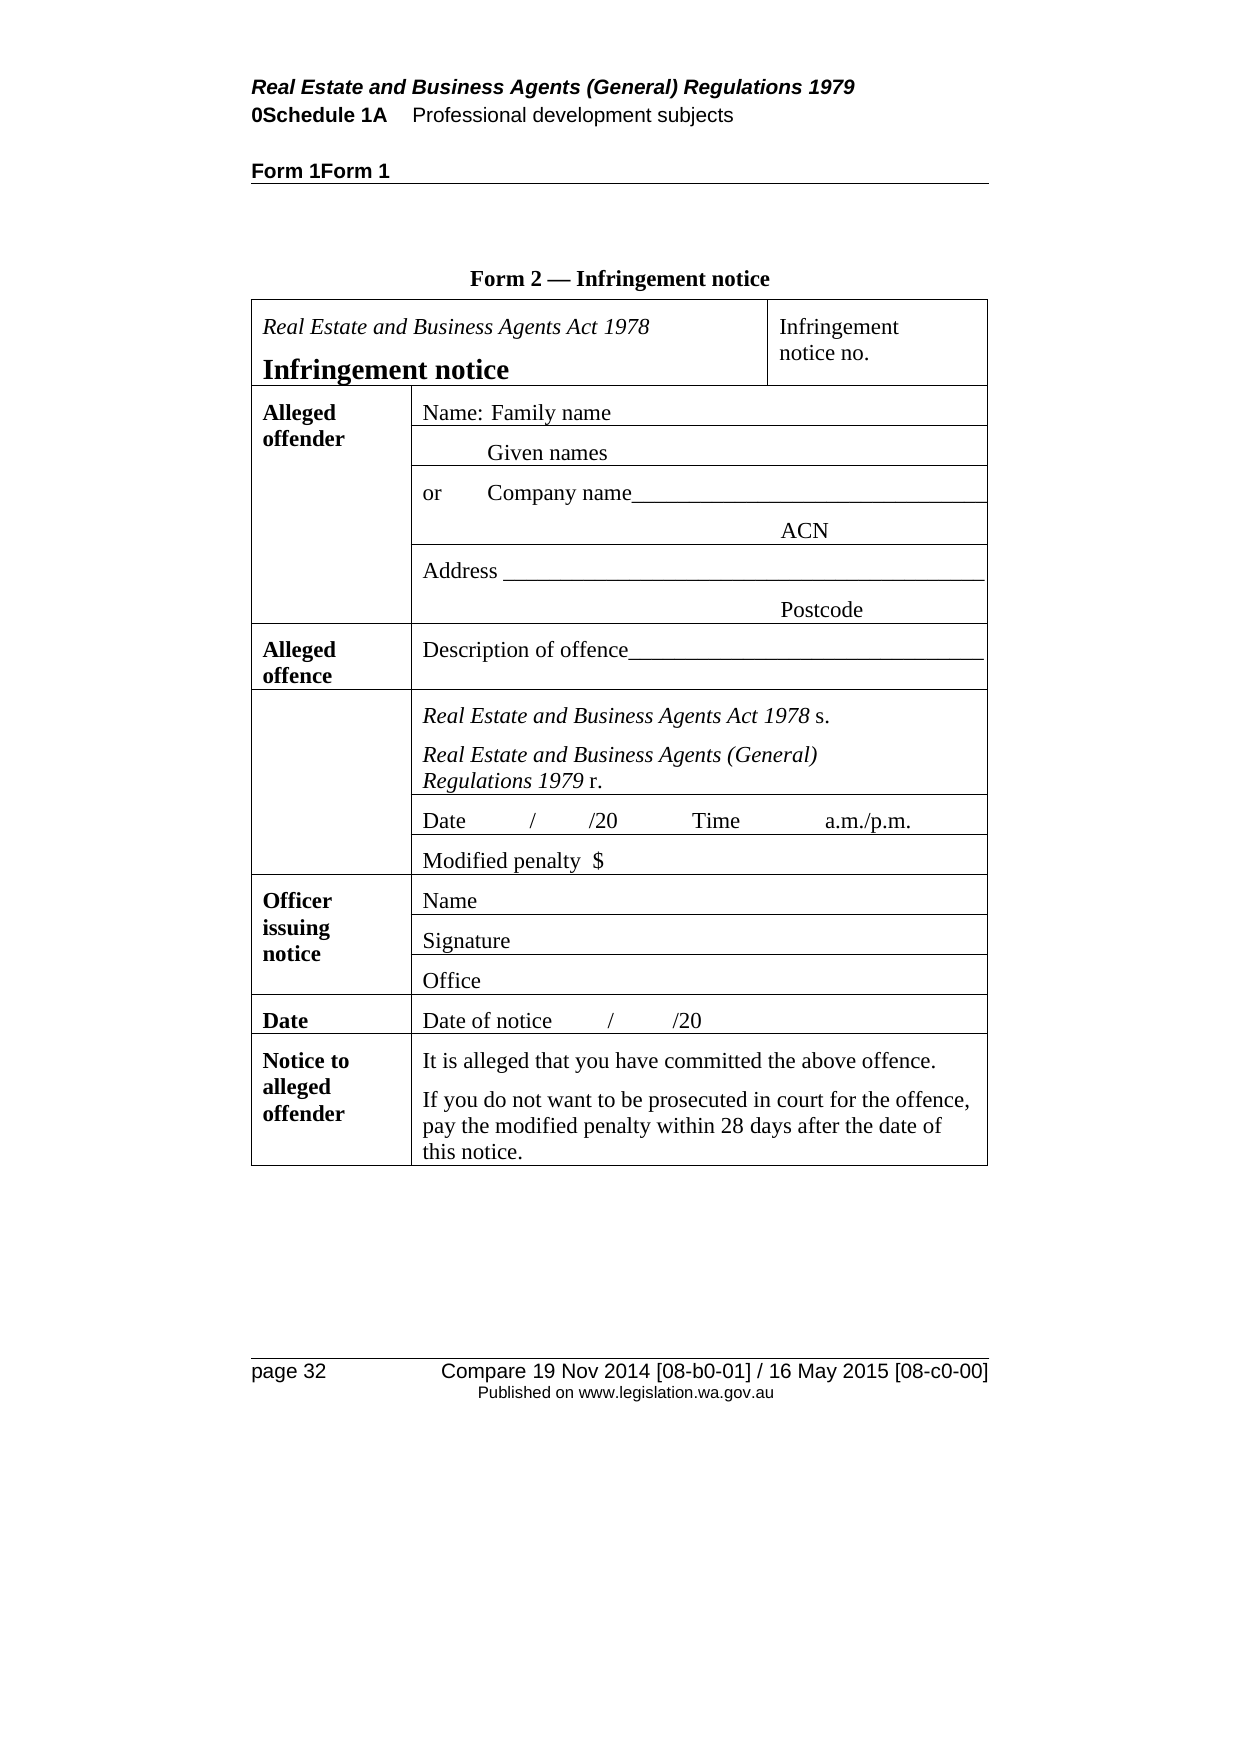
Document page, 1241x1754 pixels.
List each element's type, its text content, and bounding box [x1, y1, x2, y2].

table_cell Name [412, 875, 987, 914]
table_cell Description of offence_______________________________ [412, 624, 987, 689]
table_cell Notice to alleged offender [252, 1034, 411, 1165]
table_cell Alleged offence [252, 624, 411, 689]
table_header Infringement notice no. [768, 300, 987, 385]
table_cell Address __________________________________________ Postcode [412, 545, 987, 623]
table_cell Given names [412, 426, 987, 465]
table_cell Office [412, 955, 987, 993]
table_cell Officer issuing notice [252, 875, 411, 993]
table_cell Date / /20 Time a.m./p.m. [412, 795, 987, 834]
table_cell Real Estate and Business Agents Act 1978 s. Real Estate and Business Agents (General) Regulations 1979 r. [412, 690, 987, 794]
table_cell Alleged offender [252, 386, 411, 623]
table_cell Modified penalty $ [412, 835, 987, 874]
table_cell Name: Family name [412, 386, 987, 425]
table_cell Signature [412, 915, 987, 953]
table_cell Date [252, 995, 411, 1033]
table_header Real Estate and Business Agents Act 1978 Infringement notice [252, 300, 767, 385]
table_cell Date of notice / /20 [412, 995, 987, 1033]
table_cell It is alleged that you have committed the above offence. If you do not want to be prosecuted in court for the offence, pay the modified penalty within 28 days after the date of this notice. [412, 1034, 987, 1165]
subtitle Form 2 — Infringement notice [251, 265, 989, 291]
table_cell [252, 690, 411, 874]
table_cell or Company name_______________________________ ACN [412, 466, 987, 544]
